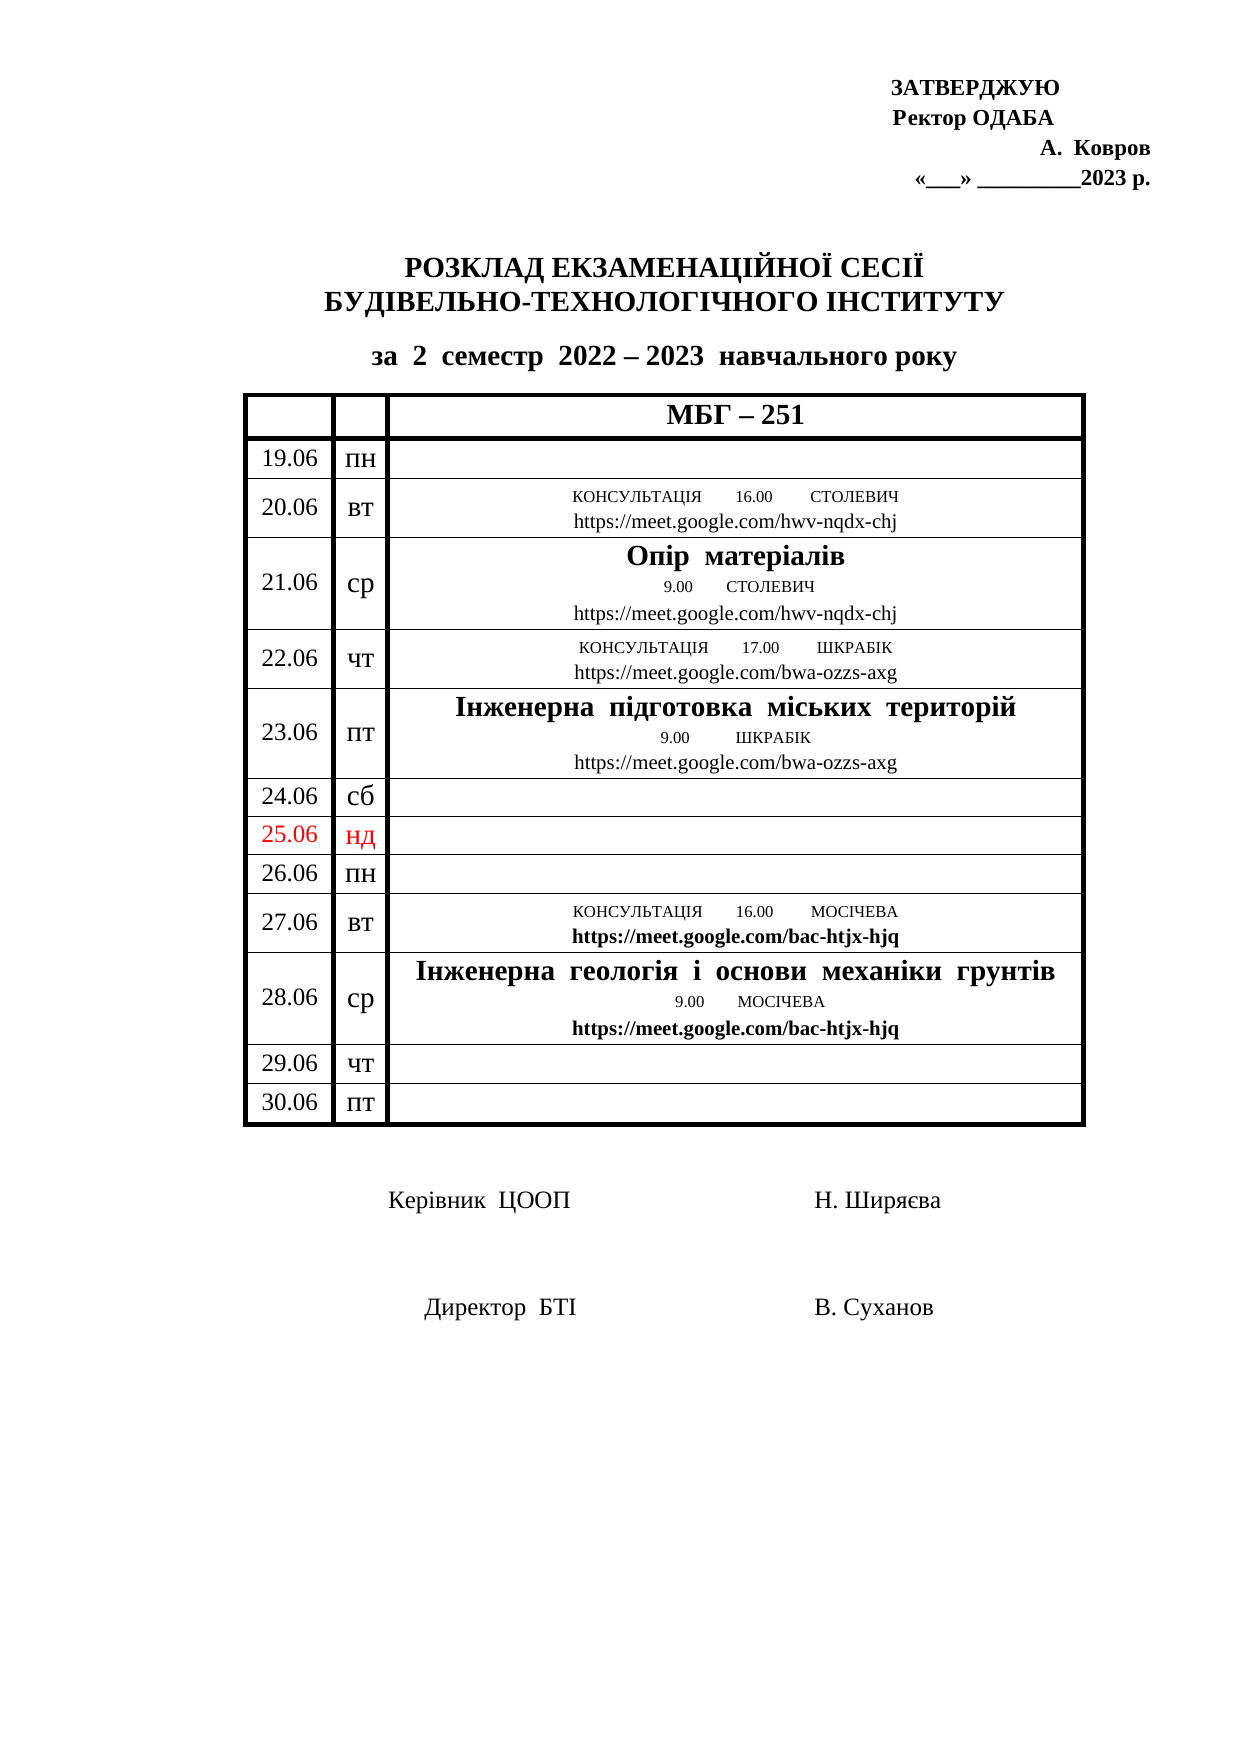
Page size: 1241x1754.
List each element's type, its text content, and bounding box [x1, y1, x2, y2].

table_header [336, 397, 385, 436]
table_cell 22.06 [248, 630, 331, 688]
table_cell [390, 817, 1081, 854]
text Керівник ЦООП Н. Ширяєва [177, 1185, 1152, 1214]
table_cell чт [336, 630, 385, 688]
table_cell КОНСУЛЬТАЦІЯ 16.00 СТОЛЕВИЧ https://meet.google.com/hwv-nqdx-chj [390, 479, 1081, 537]
table_cell ср [336, 538, 385, 629]
table_cell ср [336, 953, 385, 1044]
table_cell 20.06 [248, 479, 331, 537]
table_cell [390, 1084, 1081, 1122]
table_cell [390, 779, 1081, 816]
table_cell 19.06 [248, 441, 331, 478]
table_cell 24.06 [248, 779, 331, 816]
table_cell 27.06 [248, 894, 331, 952]
text РОЗКЛАД ЕКЗАМЕНАЦІЙНОЇ СЕСІЇ [177, 250, 1152, 284]
table_cell чт [336, 1045, 385, 1083]
table_cell [390, 1045, 1081, 1083]
text Директор БТІ В. Суханов [177, 1292, 1152, 1321]
table_cell сб [336, 779, 385, 816]
table_cell 25.06 [248, 817, 331, 854]
table_cell 23.06 [248, 689, 331, 777]
table_cell пн [336, 441, 385, 478]
table_cell вт [336, 479, 385, 537]
table_cell Опір матеріалів 9.00 СТОЛЕВИЧ https://meet.google.com/hwv-nqdx-chj [390, 538, 1081, 629]
table_cell [390, 855, 1081, 893]
table_header МБГ – 251 [390, 397, 1081, 436]
table_cell [390, 441, 1081, 478]
text БУДІВЕЛЬНО-ТЕХНОЛОГІЧНОГО ІНСТИТУТУ [177, 284, 1152, 317]
table_cell вт [336, 894, 385, 952]
table_cell КОНСУЛЬТАЦІЯ 16.00 МОСІЧЕВА https://meet.google.com/bac-htjx-hjq [390, 894, 1081, 952]
table_cell 21.06 [248, 538, 331, 629]
text «___» _________2023 р. [177, 164, 1152, 191]
table_cell 30.06 [248, 1084, 331, 1122]
table_cell нд [336, 817, 385, 854]
text А. Ковров [177, 134, 1152, 161]
table_cell 28.06 [248, 953, 331, 1044]
text Ректор ОДАБА [177, 104, 1152, 130]
table_cell 26.06 [248, 855, 331, 893]
table_cell 29.06 [248, 1045, 331, 1083]
table_cell пт [336, 1084, 385, 1122]
table_cell Інженерна підготовка міських територій 9.00 ШКРАБІК https://meet.google.com/bwa-ozzs-axg [390, 689, 1081, 777]
table_cell пн [336, 855, 385, 893]
text ЗАТВЕРДЖУЮ [177, 74, 1152, 100]
table_cell КОНСУЛЬТАЦІЯ 17.00 ШКРАБІК https://meet.google.com/bwa-ozzs-axg [390, 630, 1081, 688]
table_cell Інженерна геологія і основи механіки грунтів 9.00 МОСІЧЕВА https://meet.google.com/bac-htjx-hjq [390, 953, 1081, 1044]
table_cell пт [336, 689, 385, 777]
text за 2 семестр 2022 – 2023 навчального року [177, 338, 1152, 372]
table_header [248, 397, 331, 436]
